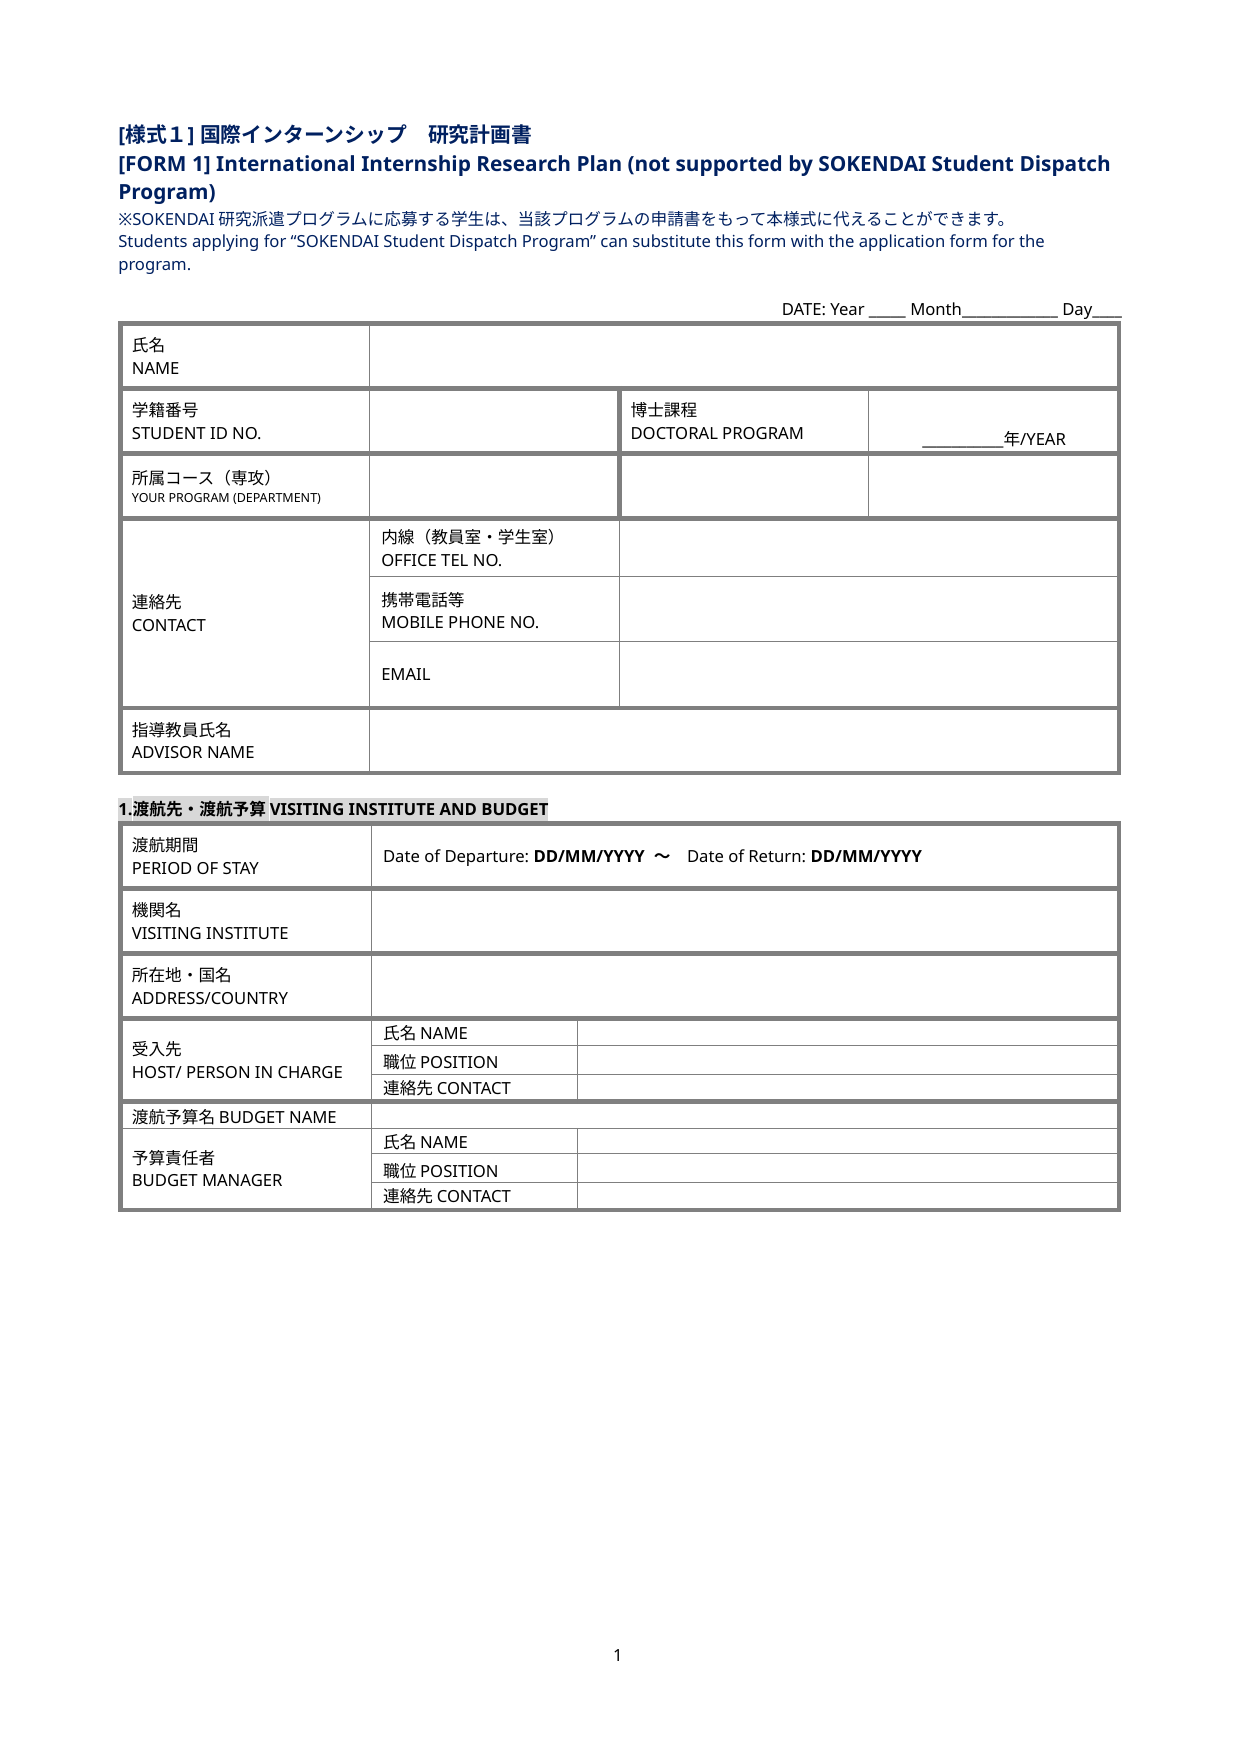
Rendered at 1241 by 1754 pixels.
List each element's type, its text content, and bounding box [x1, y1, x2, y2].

table_cell 携帯電話等 MOBILE PHONE NO. [370, 577, 619, 641]
table_cell 内線（教員室・学生室） OFFICE TEL NO. [370, 521, 619, 576]
table_cell [578, 1129, 1117, 1153]
table_cell 連絡先 CONTACT [123, 521, 369, 706]
table_cell [620, 521, 1117, 576]
table_cell [578, 1046, 1117, 1074]
table_cell ___________年/YEAR [869, 391, 1117, 451]
table_cell 渡航予算名 BUDGET NAME [123, 1104, 371, 1128]
table_cell [869, 456, 1117, 516]
table_cell EMAIL [370, 642, 619, 706]
text Students applying for “SOKENDAI Student Dispatch Program” can substitute this form with the application form for the program. [118, 230, 1122, 275]
table_cell 予算責任者 BUDGET MANAGER [123, 1129, 371, 1207]
text 1.渡航先・渡航予算 VISITING INSTITUTE AND BUDGET [269, 796, 1122, 821]
table_cell [372, 891, 1117, 951]
table_cell [578, 1154, 1117, 1182]
table_header [370, 326, 1117, 386]
text [様式１] 国際インターンシップ 研究計画書 [118, 118, 1122, 149]
table_header 氏名 NAME [123, 326, 369, 386]
table_cell 職位 POSITION [372, 1154, 577, 1182]
table_cell [622, 456, 868, 516]
table_cell 受入先 HOST/ PERSON IN CHARGE [123, 1021, 371, 1099]
table_cell [370, 710, 1117, 771]
table_cell 氏名 NAME [372, 1129, 577, 1153]
text DATE: Year _____ Month_____________ Day____ [118, 298, 1122, 321]
text ※SOKENDAI研究派遣プログラムに応募する学生は、当該プログラムの申請書をもって本様式に代えることができます。 [118, 206, 1122, 230]
table_cell 連絡先 CONTACT [372, 1075, 577, 1099]
table_header 渡航期間 PERIOD OF STAY [123, 826, 371, 886]
table_cell 博士課程 DOCTORAL PROGRAM [622, 391, 868, 451]
table_header Date of Departure: DD/MM/YYYY ～ Date of Return: DD/MM/YYYY [372, 826, 1117, 886]
table_cell [620, 577, 1117, 641]
table_cell [372, 956, 1117, 1016]
text [FORM 1] International Internship Research Plan (not supported by SOKENDAI Student Dispatch Program) [118, 149, 1122, 206]
table_cell 氏名 NAME [372, 1021, 577, 1045]
table_cell [578, 1075, 1117, 1099]
table_cell [372, 1104, 1117, 1128]
table_cell [370, 456, 617, 516]
table_cell [620, 642, 1117, 706]
table_cell [578, 1183, 1117, 1207]
table_cell 機関名 VISITING INSTITUTE [123, 891, 371, 951]
table_cell [370, 391, 617, 451]
table_cell 所在地・国名 ADDRESS/COUNTRY [123, 956, 371, 1016]
table_cell [578, 1021, 1117, 1045]
table_cell 連絡先 CONTACT [372, 1183, 577, 1207]
table_cell 職位 POSITION [372, 1046, 577, 1074]
table_cell 学籍番号 STUDENT ID NO. [123, 391, 369, 451]
table_cell 所属コース（専攻） YOUR PROGRAM (DEPARTMENT) [123, 456, 369, 516]
table_cell 指導教員氏名 ADVISOR NAME [123, 710, 369, 771]
